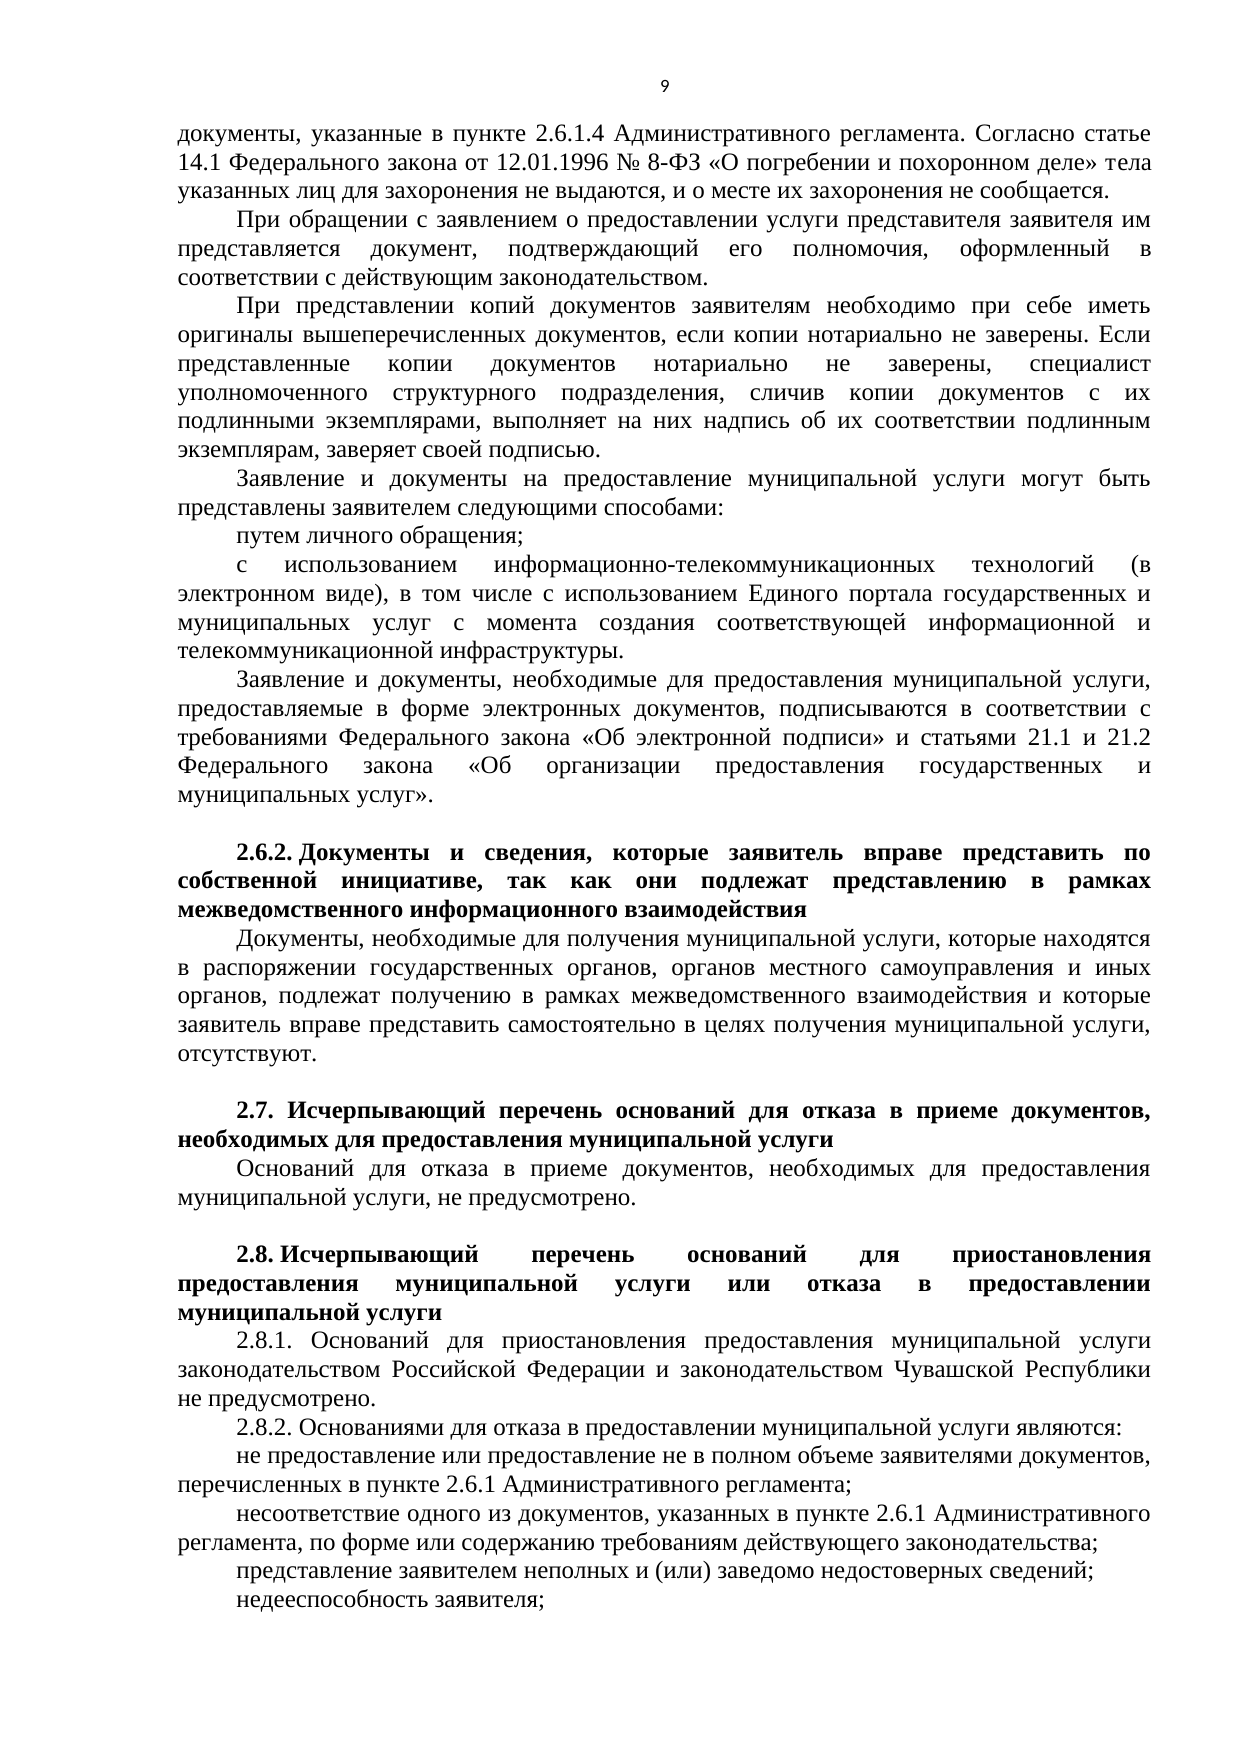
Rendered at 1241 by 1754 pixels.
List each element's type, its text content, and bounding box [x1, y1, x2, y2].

subtitle 2.8.1. Оснований для приостановления предоставления муниципальной услуги законодательством Российской Федерации и законодательством Чувашской Республики не предусмотрено. [177, 1326, 1152, 1412]
text Заявление и документы, необходимые для предоставления муниципальной услуги, предоставляемые в форме электронных документов, подписываются в соответствии с требованиями Федерального закона «Об электронной подписи» и статьями 21.1 и 21.2 Федерального закона «Об организации предоставления государственных и муниципальных услуг». [177, 664, 1152, 808]
text 2.6.2. Документы и сведения, которые заявитель вправе представить по собственной инициативе, так как они подлежат представлению в рамках межведомственного информационного взаимодействия [177, 837, 1152, 923]
subtitle 2.7. Исчерпывающий перечень оснований для отказа в приеме документов, необходимых для предоставления муниципальной услуги [177, 1096, 1152, 1153]
text недееспособность заявителя; [177, 1584, 1152, 1613]
text не предоставление или предоставление не в полном объеме заявителями документов, перечисленных в пункте 2.6.1 Административного регламента; [177, 1441, 1152, 1498]
subtitle 2.8.2. Основаниями для отказа в предоставлении муниципальной услуги являются: [177, 1412, 1152, 1441]
text Заявление и документы на предоставление муниципальной услуги могут быть представлены заявителем следующими способами: [177, 463, 1152, 521]
list несоответствие одного из документов, указанных в пункте 2.6.1 Административного регламента, по форме или содержанию требованиям действующего законодательства; [177, 1498, 1152, 1556]
text путем личного обращения; [177, 521, 1152, 549]
text Оснований для отказа в приеме документов, необходимых для предоставления муниципальной услуги, не предусмотрено. [177, 1153, 1152, 1211]
text представление заявителем неполных и (или) заведомо недостоверных сведений; [177, 1556, 1152, 1584]
subtitle 2.8. Исчерпывающий перечень оснований для приостановления предоставления муниципальной услуги или отказа в предоставлении муниципальной услуги [177, 1239, 1152, 1326]
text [177, 118, 1152, 204]
text При представлении копий документов заявителям необходимо при себе иметь оригиналы вышеперечисленных документов, если копии нотариально не заверены. Если представленные копии документов нотариально не заверены, специалист уполномоченного структурного подразделения, сличив копии документов с их подлинными экземплярами, выполняет на них надпись об их соответствии подлинным экземплярам, заверяет своей подписью. [177, 291, 1152, 463]
text При обращении с заявлением о предоставлении услуги представителя заявителя им представляется документ, подтверждающий его полномочия, оформленный в соответствии с действующим законодательством. [177, 204, 1152, 291]
text Документы, необходимые для получения муниципальной услуги, которые находятся в распоряжении государственных органов, органов местного самоуправления и иных органов, подлежат получению в рамках межведомственного взаимодействия и которые заявитель вправе представить самостоятельно в целях получения муниципальной услуги, отсутствуют. [177, 923, 1152, 1067]
text с использованием информационно-телекоммуникационных технологий (в электронном виде), в том числе с использованием Единого портала государственных и муниципальных услуг с момента создания соответствующей информационной и телекоммуникационной инфраструктуры. [177, 549, 1152, 664]
